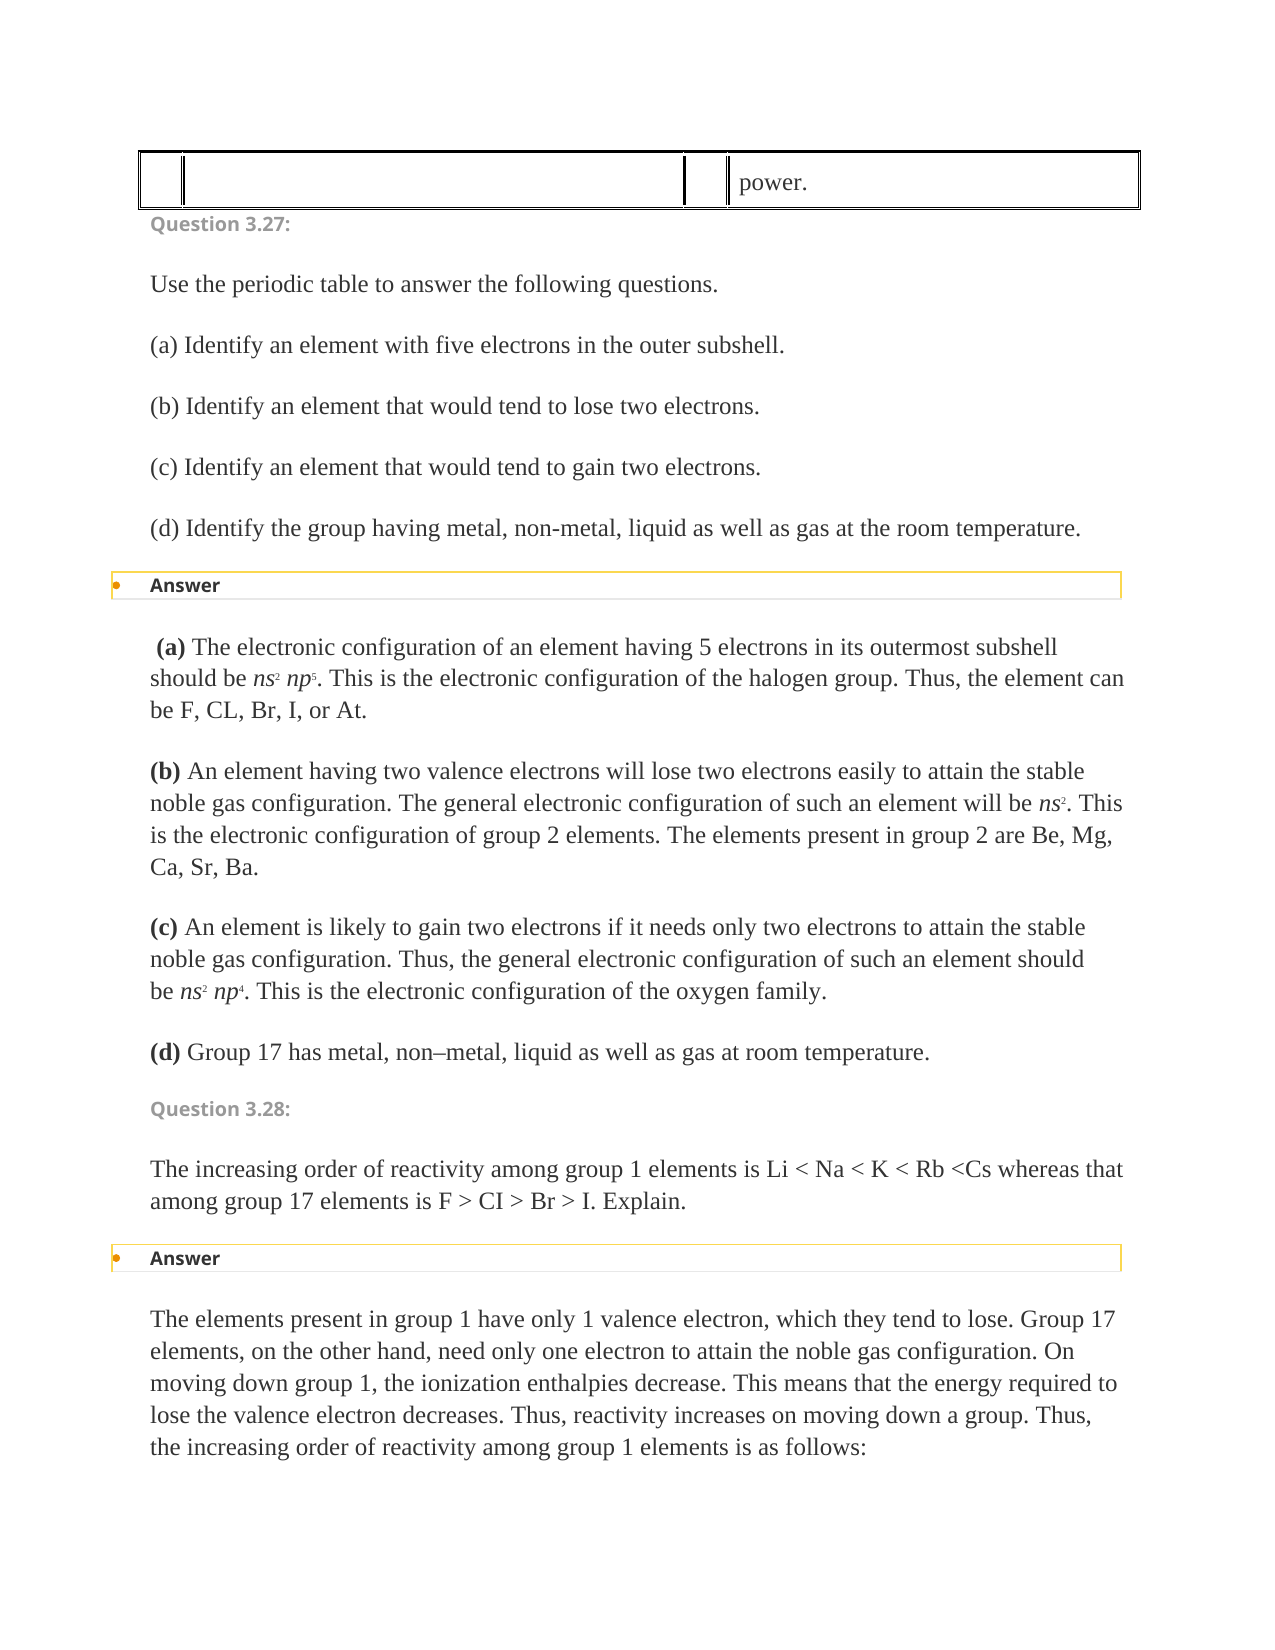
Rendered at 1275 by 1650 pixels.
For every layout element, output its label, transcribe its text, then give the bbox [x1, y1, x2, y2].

text (b) Identify an element that would tend to lose two electrons. [150, 388, 1125, 420]
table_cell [183, 152, 684, 207]
table_cell 8. [141, 152, 183, 207]
text The increasing order of reactivity among group 1 elements is Li < Na < K < Rb <Cs whereas that among group 17 elements is F > CI > Br > I. Explain. [150, 1151, 1125, 1214]
list Answer [113, 1245, 1120, 1271]
text (d) Group 17 has metal, non–metal, liquid as well as gas at room temperature. [150, 1034, 1125, 1066]
text Question 3.27: [150, 210, 1125, 237]
text (b) An element having two valence electrons will lose two electrons easily to attain the stable noble gas configuration. The general electronic configuration of such an element will be ns2. This is the electronic configuration of group 2 elements. The elements present in group 2 are Be, Mg, Ca, Sr, Ba. [150, 753, 1125, 880]
text (a) Identify an element with five electrons in the outer subshell. [150, 327, 1125, 359]
text (d) Identify the group having metal, non-metal, liquid as well as gas at the room temperature. [150, 510, 1125, 542]
list Answer [113, 573, 1120, 598]
text (c) Identify an element that would tend to gain two electrons. [150, 449, 1125, 481]
text (c) An element is likely to gain two electrons if it needs only two electrons to attain the stable noble gas configuration. Thus, the general electronic configuration of such an element should be ns2 np4. This is the electronic configuration of the oxygen family. [150, 909, 1125, 1005]
table_cell 8. [684, 152, 728, 207]
text Use the periodic table to answer the following questions. [150, 266, 1125, 298]
text The elements present in group 1 have only 1 valence electron, which they tend to lose. Group 17 elements, on the other hand, need only one electron to attain the noble gas configuration. On moving down group 1, the ionization enthalpies decrease. This means that the energy required to lose the valence electron decreases. Thus, reactivity increases on moving down a group. Thus, the increasing order of reactivity among group 1 elements is as follows: [150, 1302, 1125, 1460]
text (a) The electronic configuration of an element having 5 electrons in its outermost subshell should be ns2 np5. This is the electronic configuration of the halogen group. Thus, the element can be F, CL, Br, I, or At. [150, 629, 1125, 724]
text Question 3.28: [150, 1095, 1125, 1122]
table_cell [728, 153, 1138, 207]
